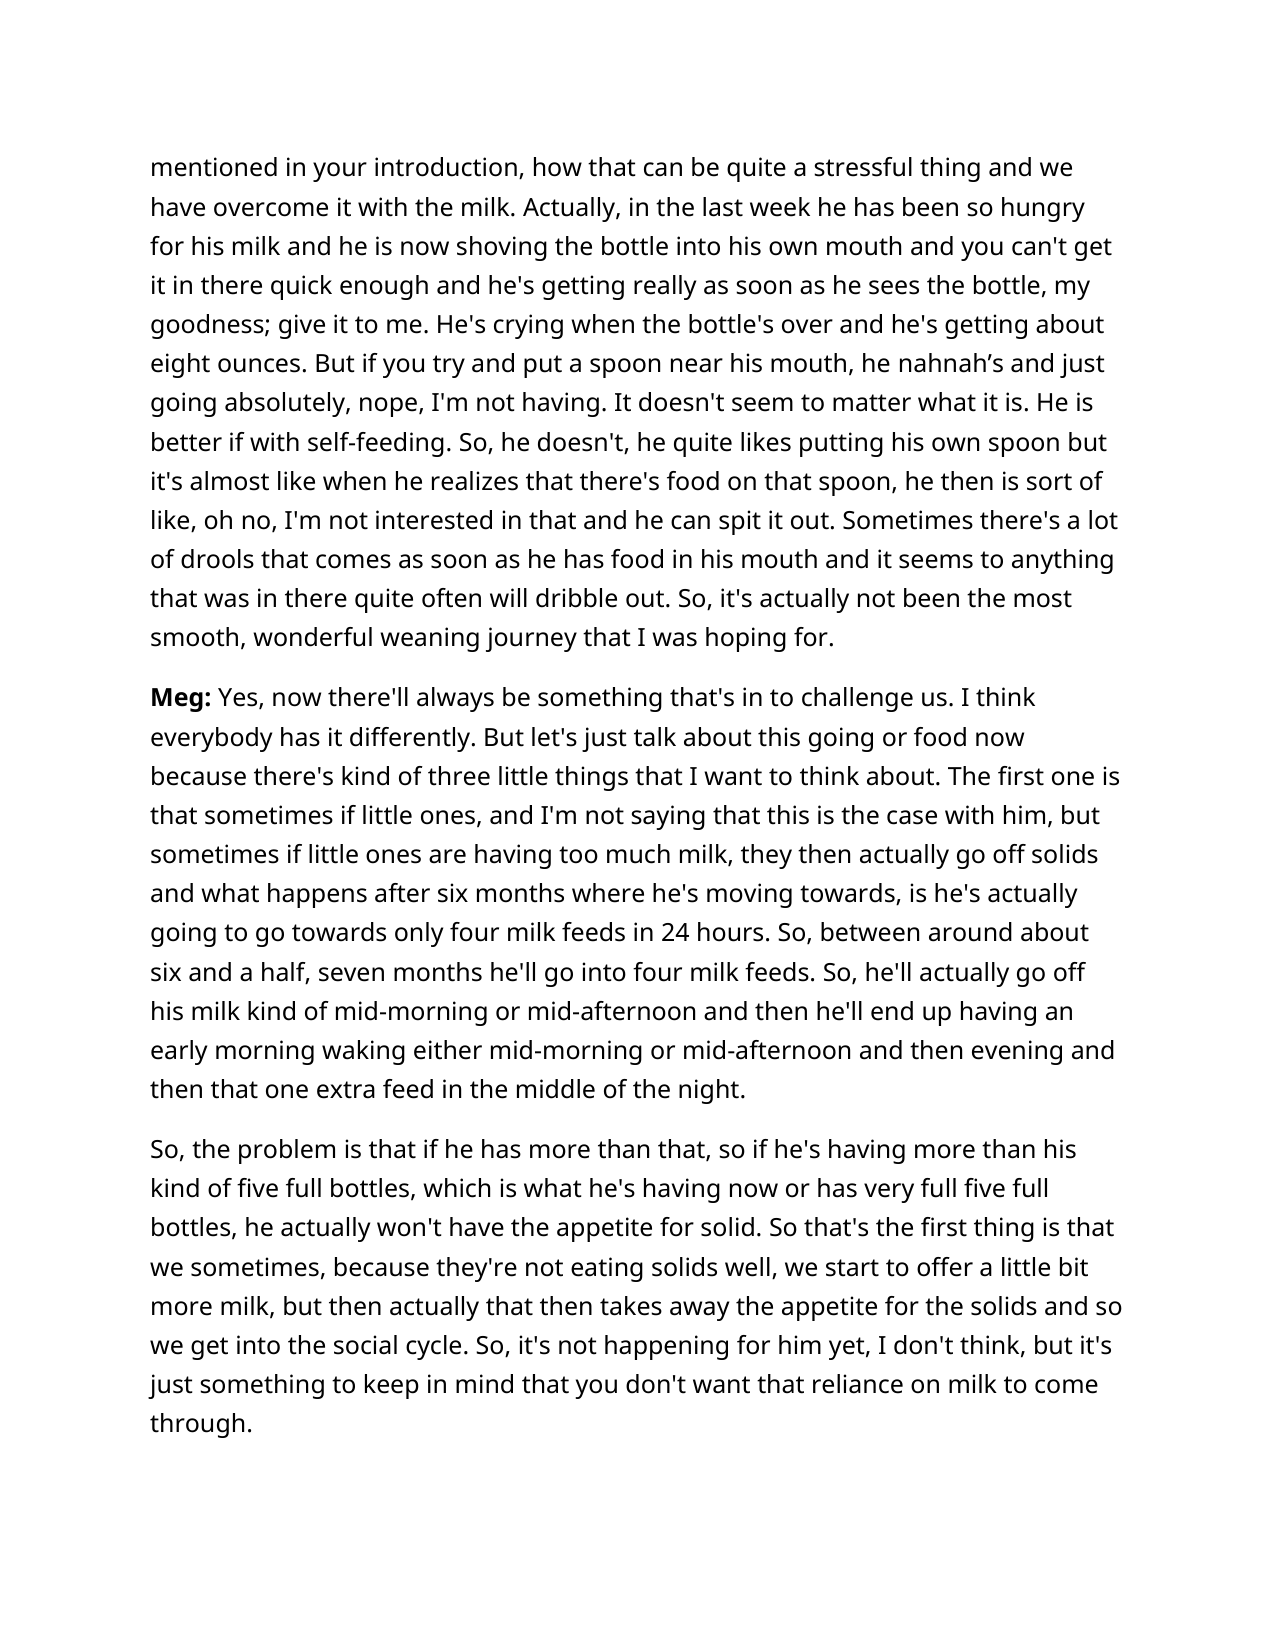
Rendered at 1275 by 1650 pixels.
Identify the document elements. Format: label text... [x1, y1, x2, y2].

text Meg: Yes, now there'll always be something that's in to challenge us. I think everybody has it differently. But let's just talk about this going or food now because there's kind of three little things that I want to think about. The first one is that sometimes if little ones, and I'm not saying that this is the case with him, but sometimes if little ones are having too much milk, they then actually go off solids and what happens after six months where he's moving towards, is he's actually going to go towards only four milk feeds in 24 hours. So, between around about six and a half, seven months he'll go into four milk feeds. So, he'll actually go off his milk kind of mid-morning or mid-afternoon and then he'll end up having an early morning waking either mid-morning or mid-afternoon and then evening and then that one extra feed in the middle of the night. [150, 680, 1125, 1106]
text So, the problem is that if he has more than that, so if he's having more than his kind of five full bottles, which is what he's having now or has very full five full bottles, he actually won't have the appetite for solid. So that's the first thing is that we sometimes, because they're not eating solids well, we start to offer a little bit more milk, but then actually that then takes away the appetite for the solids and so we get into the social cycle. So, it's not happening for him yet, I don't think, but it's just something to keep in mind that you don't want that reliance on milk to come through. [150, 1132, 1125, 1440]
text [150, 150, 1125, 654]
